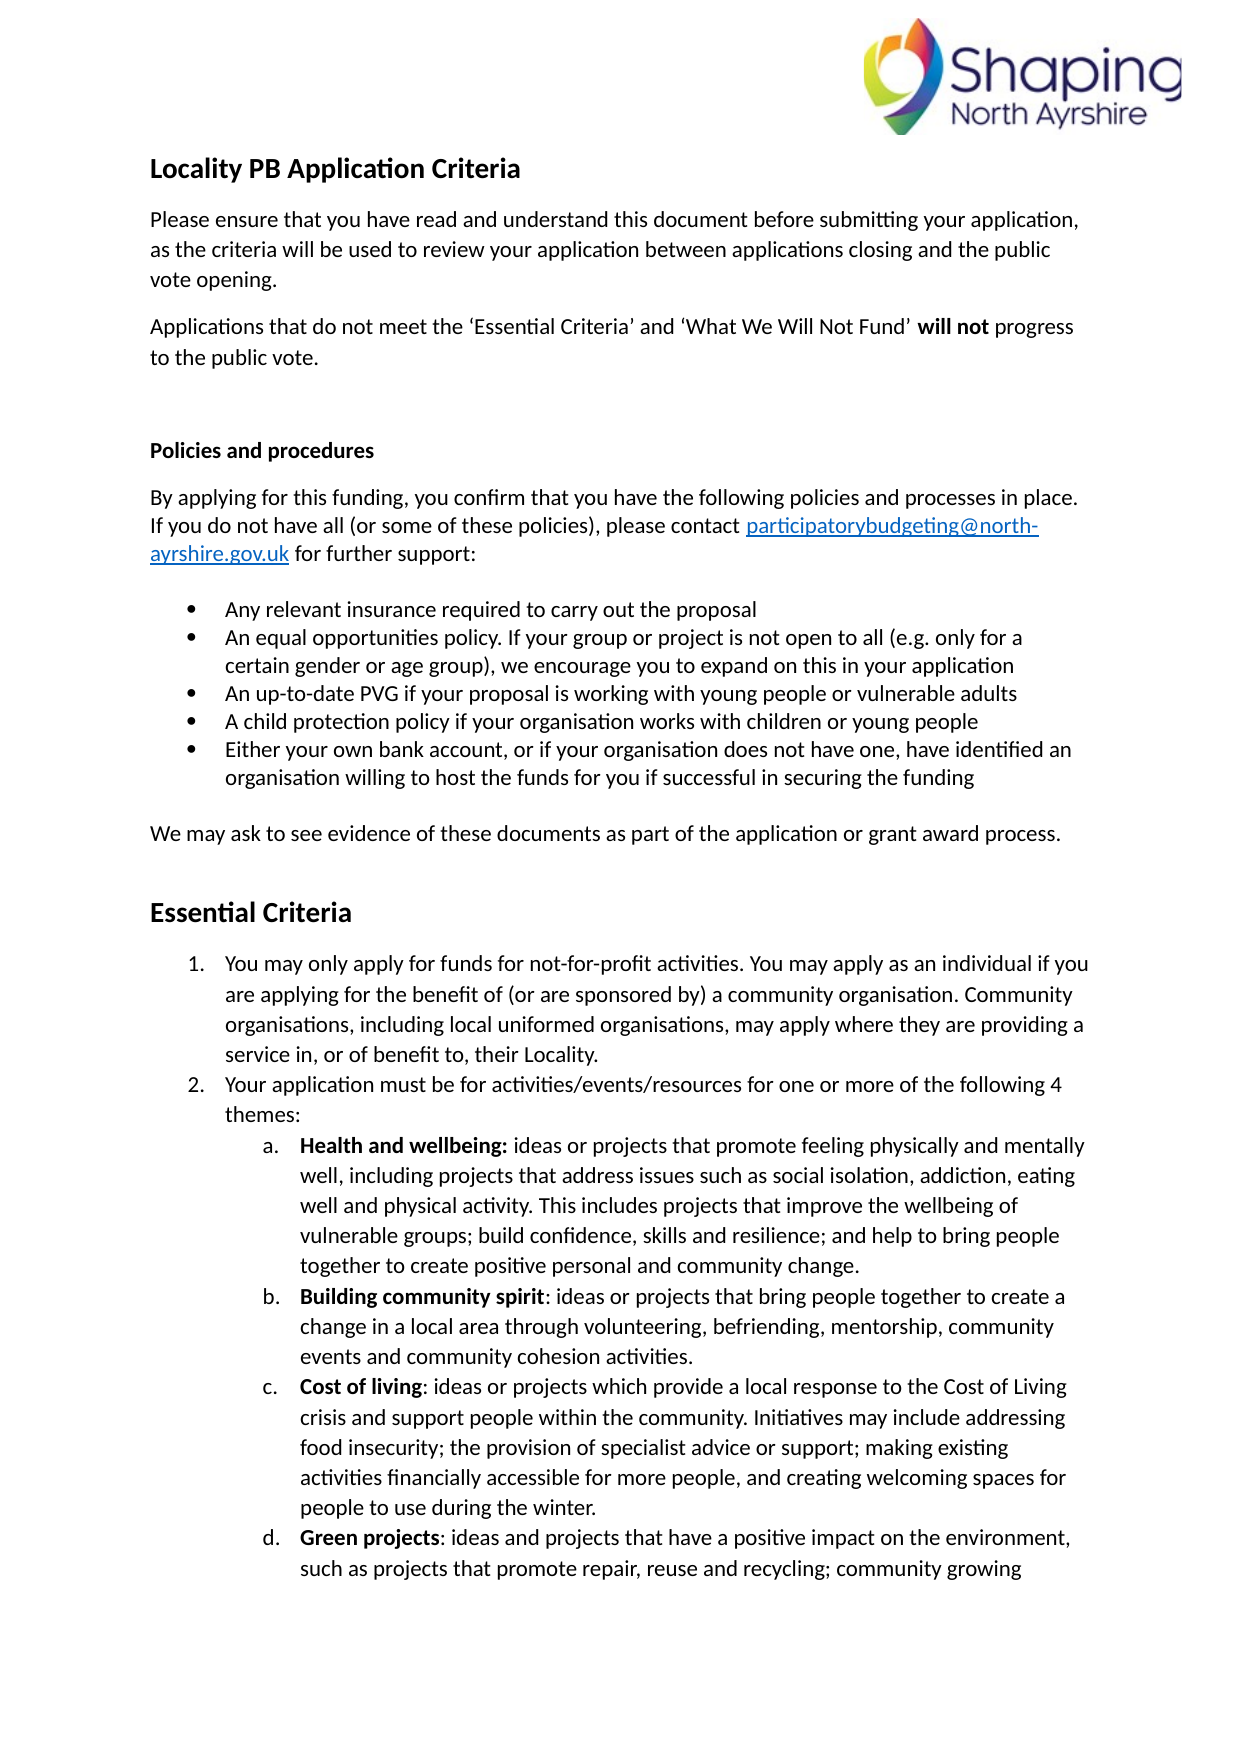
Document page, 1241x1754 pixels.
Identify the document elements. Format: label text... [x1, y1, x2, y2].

list A child protection policy if your organisation works with children or young people [187, 707, 1090, 735]
text Policies and procedures [150, 436, 1090, 464]
list Any relevant insurance required to carry out the proposal [187, 595, 1090, 623]
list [262, 1523, 1090, 1582]
list Building community spirit: ideas or projects that bring people together to create a change in a local area through volunteering, befriending, mentorship, community events and community cohesion activities. [262, 1282, 1090, 1370]
text Locality PB Application Criteria [150, 150, 1090, 186]
text Applications that do not meet the ‘Essential Criteria’ and ‘What We Will Not Fund’ will not progress to the public vote. [150, 312, 1090, 371]
list You may only apply for funds for not-for-profit activities. You may apply as an individual if you are applying for the benefit of (or are sponsored by) a community organisation. Community organisations, including local uniformed organisations, may apply where they are providing a service in, or of benefit to, their Locality. [187, 949, 1090, 1068]
list Health and wellbeing: ideas or projects that promote feeling physically and mentally well, including projects that address issues such as social isolation, addiction, eating well and physical activity. This includes projects that improve the wellbeing of vulnerable groups; build confidence, skills and resilience; and help to bring people together to create positive personal and community change. [262, 1131, 1090, 1279]
list Either your own bank account, or if your organisation does not have one, have identified an organisation willing to host the funds for you if successful in securing the funding [187, 735, 1090, 791]
text We may ask to see evidence of these documents as part of the application or grant award process. [150, 819, 1090, 847]
text Essential Criteria [150, 894, 1090, 930]
text Please ensure that you have read and understand this document before submitting your application, as the criteria will be used to review your application between applications closing and the public vote opening. [150, 205, 1090, 293]
picture [862, 18, 1181, 134]
list An up-to-date PVG if your proposal is working with young people or vulnerable adults [187, 679, 1090, 707]
list An equal opportunities policy. If your group or project is not open to all (e.g. only for a certain gender or age group), we encourage you to expand on this in your application [187, 623, 1090, 679]
list Your application must be for activities/events/resources for one or more of the following 4 themes: [187, 1070, 1090, 1128]
list Cost of living: ideas or projects which provide a local response to the Cost of Living crisis and support people within the community. Initiatives may include addressing food insecurity; the provision of specialist advice or support; making existing activities financially accessible for more people, and creating welcoming spaces for people to use during the winter. [262, 1372, 1090, 1521]
text By applying for this funding, you confirm that you have the following policies and processes in place. If you do not have all (or some of these policies), please contact participatorybudgeting@north-ayrshire.gov.uk for further support: [150, 483, 1090, 567]
